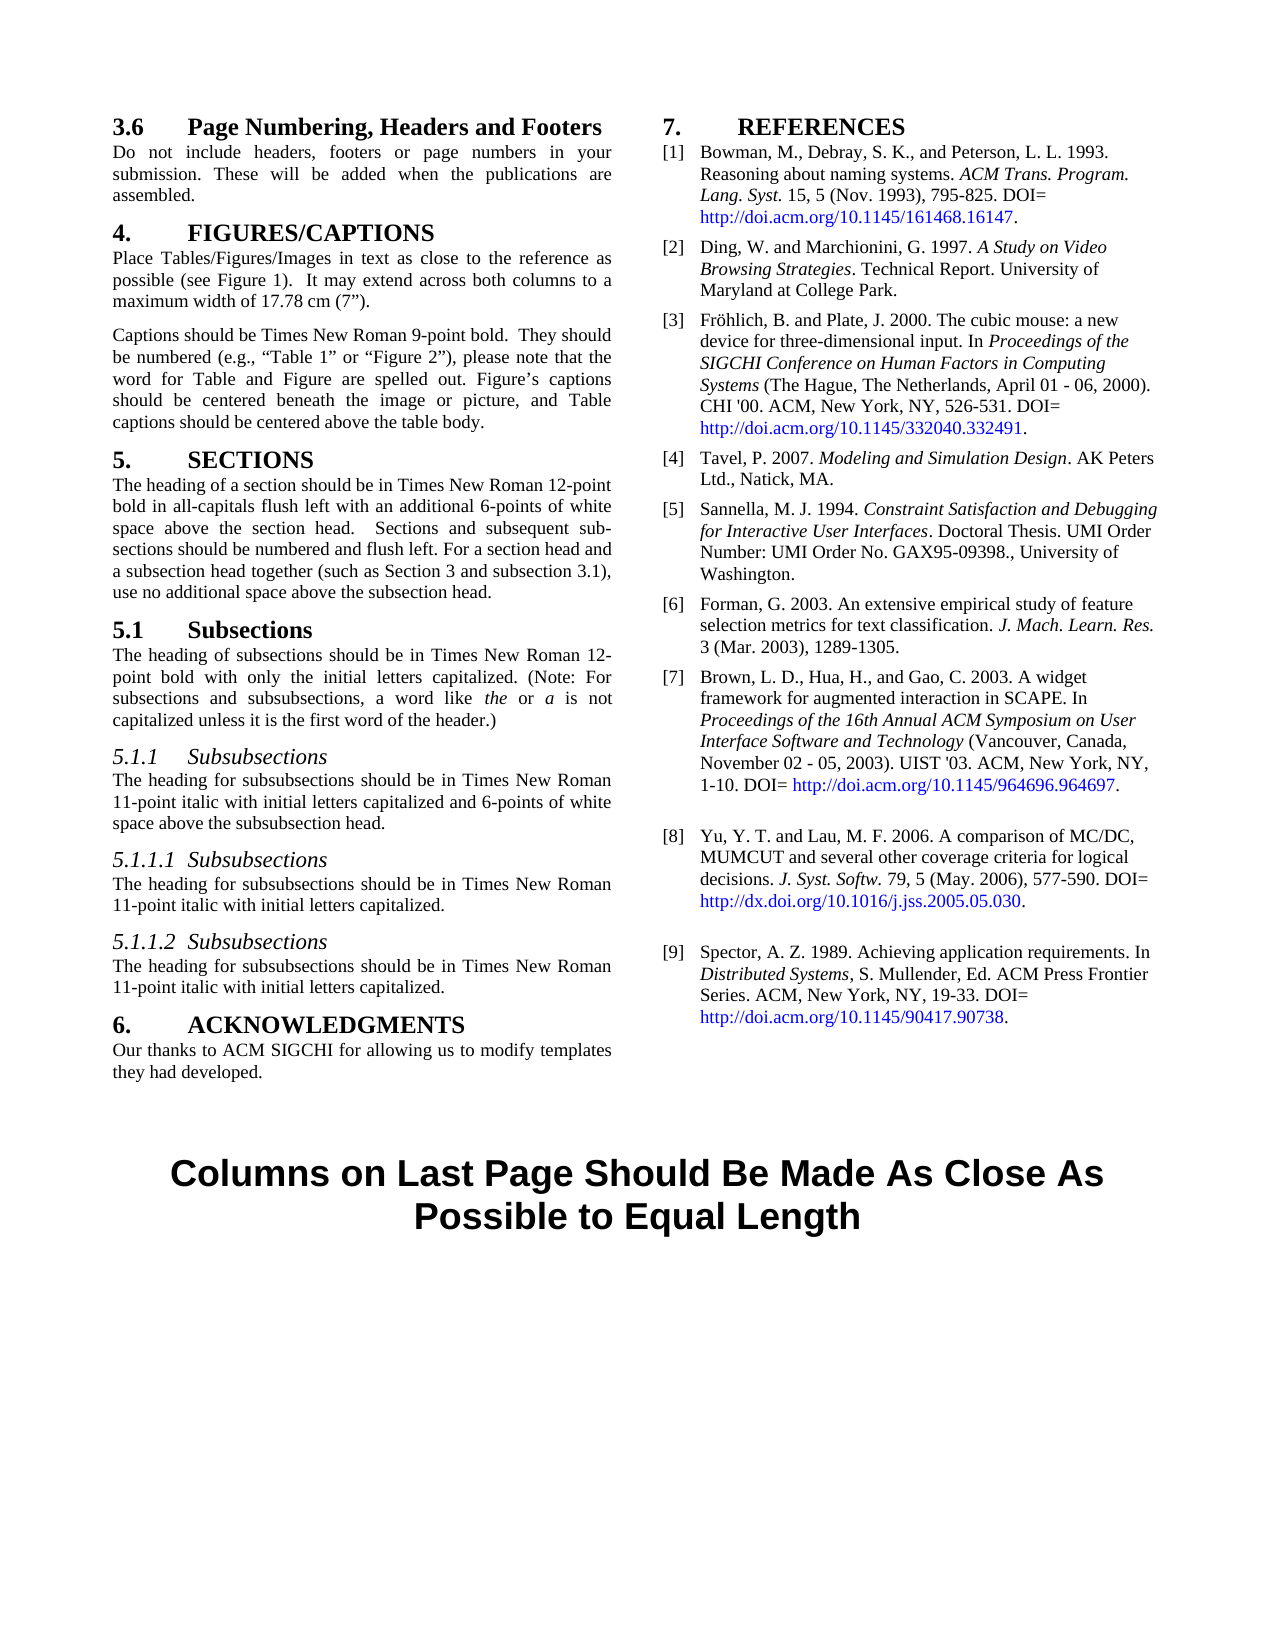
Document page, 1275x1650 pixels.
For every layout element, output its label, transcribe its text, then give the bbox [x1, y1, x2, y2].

text Yu, Y. T. and Lau, M. F. 2006. A comparison of MC/DC, MUMCUT and several other coverage criteria for logical decisions. J. Syst. Softw. 79, 5 (May. 2006), 577-590. DOI= http://dx.doi.org/10.1016/j.jss.2005.05.030. [662, 825, 1162, 933]
subtitle Subsubsections [112, 846, 613, 873]
text Place Tables/Figures/Images in text as close to the reference as possible (see Figure 1). It may extend across both columns to a maximum width of 17.78 cm (7”). [112, 247, 613, 312]
text Do not include headers, footers or page numbers in your submission. These will be added when the publications are assembled. [112, 141, 613, 206]
text Our thanks to ACM SIGCHI for allowing us to modify templates they had developed. [112, 1039, 613, 1082]
subtitle SECTIONS [112, 445, 613, 473]
text The heading of a section should be in Times New Roman 12-point bold in all-capitals flush left with an additional 6-points of white space above the section head. Sections and subsequent sub- sections should be numbered and flush left. For a section head and a subsection head together (such as Section 3 and subsection 3.1), use no additional space above the subsection head. [112, 473, 613, 603]
subtitle Page Numbering, Headers and Footers [112, 112, 613, 141]
text Forman, G. 2003. An extensive empirical study of feature selection metrics for text classification. J. Mach. Learn. Res. 3 (Mar. 2003), 1289-1305. [662, 593, 1162, 657]
text Sannella, M. J. 1994. Constraint Satisfaction and Debugging for Interactive User Interfaces. Doctoral Thesis. UMI Order Number: UMI Order No. GAX95-09398., University of Washington. [662, 498, 1162, 584]
subtitle REFERENCES [662, 112, 1162, 141]
subtitle Subsubsections [112, 743, 613, 769]
text The heading of subsections should be in Times New Roman 12-point bold with only the initial letters capitalized. (Note: For subsections and subsubsections, a word like the or a is not capitalized unless it is the first word of the header.) [112, 644, 613, 730]
text Tavel, P. 2007. Modeling and Simulation Design. AK Peters Ltd., Natick, MA. [662, 447, 1162, 490]
text The heading for subsubsections should be in Times New Roman 11-point italic with initial letters capitalized and 6-points of white space above the subsubsection head. [112, 769, 613, 834]
subtitle ACKNOWLEDGMENTS [112, 1010, 613, 1039]
text Captions should be Times New Roman 9-point bold. They should be numbered (e.g., “Table 1” or “Figure 2”), please note that the word for Table and Figure are spelled out. Figure’s captions should be centered beneath the image or picture, and Table captions should be centered above the table body. [112, 324, 613, 432]
subtitle Subsections [112, 615, 613, 644]
text The heading for subsubsections should be in Times New Roman 11-point italic with initial letters capitalized. [112, 955, 613, 998]
subtitle Subsubsections [112, 928, 613, 955]
text The heading for subsubsections should be in Times New Roman 11-point italic with initial letters capitalized. [112, 873, 613, 916]
subtitle FIGURES/CAPTIONS [112, 218, 613, 247]
text Brown, L. D., Hua, H., and Gao, C. 2003. A widget framework for augmented interaction in SCAPE. In Proceedings of the 16th Annual ACM Symposium on User Interface Software and Technology (Vancouver, Canada, November 02 - 05, 2003). UIST '03. ACM, New York, NY, 1-10. DOI= http://doi.acm.org/10.1145/964696.964697. [662, 666, 1162, 817]
text Fröhlich, B. and Plate, J. 2000. The cubic mouse: a new device for three-dimensional input. In Proceedings of the SIGCHI Conference on Human Factors in Computing Systems (The Hague, The Netherlands, April 01 - 06, 2000). CHI '00. ACM, New York, NY, 526-531. DOI= http://doi.acm.org/10.1145/332040.332491. [662, 309, 1162, 438]
text Bowman, M., Debray, S. K., and Peterson, L. L. 1993. Reasoning about naming systems. ACM Trans. Program. Lang. Syst. 15, 5 (Nov. 1993), 795-825. DOI= http://doi.acm.org/10.1145/161468.16147. [662, 141, 1162, 227]
title Columns on Last Page Should Be Made As Close As Possible to Equal Length [112, 1151, 1162, 1237]
text Spector, A. Z. 1989. Achieving application requirements. In Distributed Systems, S. Mullender, Ed. ACM Press Frontier Series. ACM, New York, NY, 19-33. DOI= http://doi.acm.org/10.1145/90417.90738. [662, 941, 1162, 1027]
text Ding, W. and Marchionini, G. 1997. A Study on Video Browsing Strategies. Technical Report. University of Maryland at College Park. [662, 236, 1162, 301]
